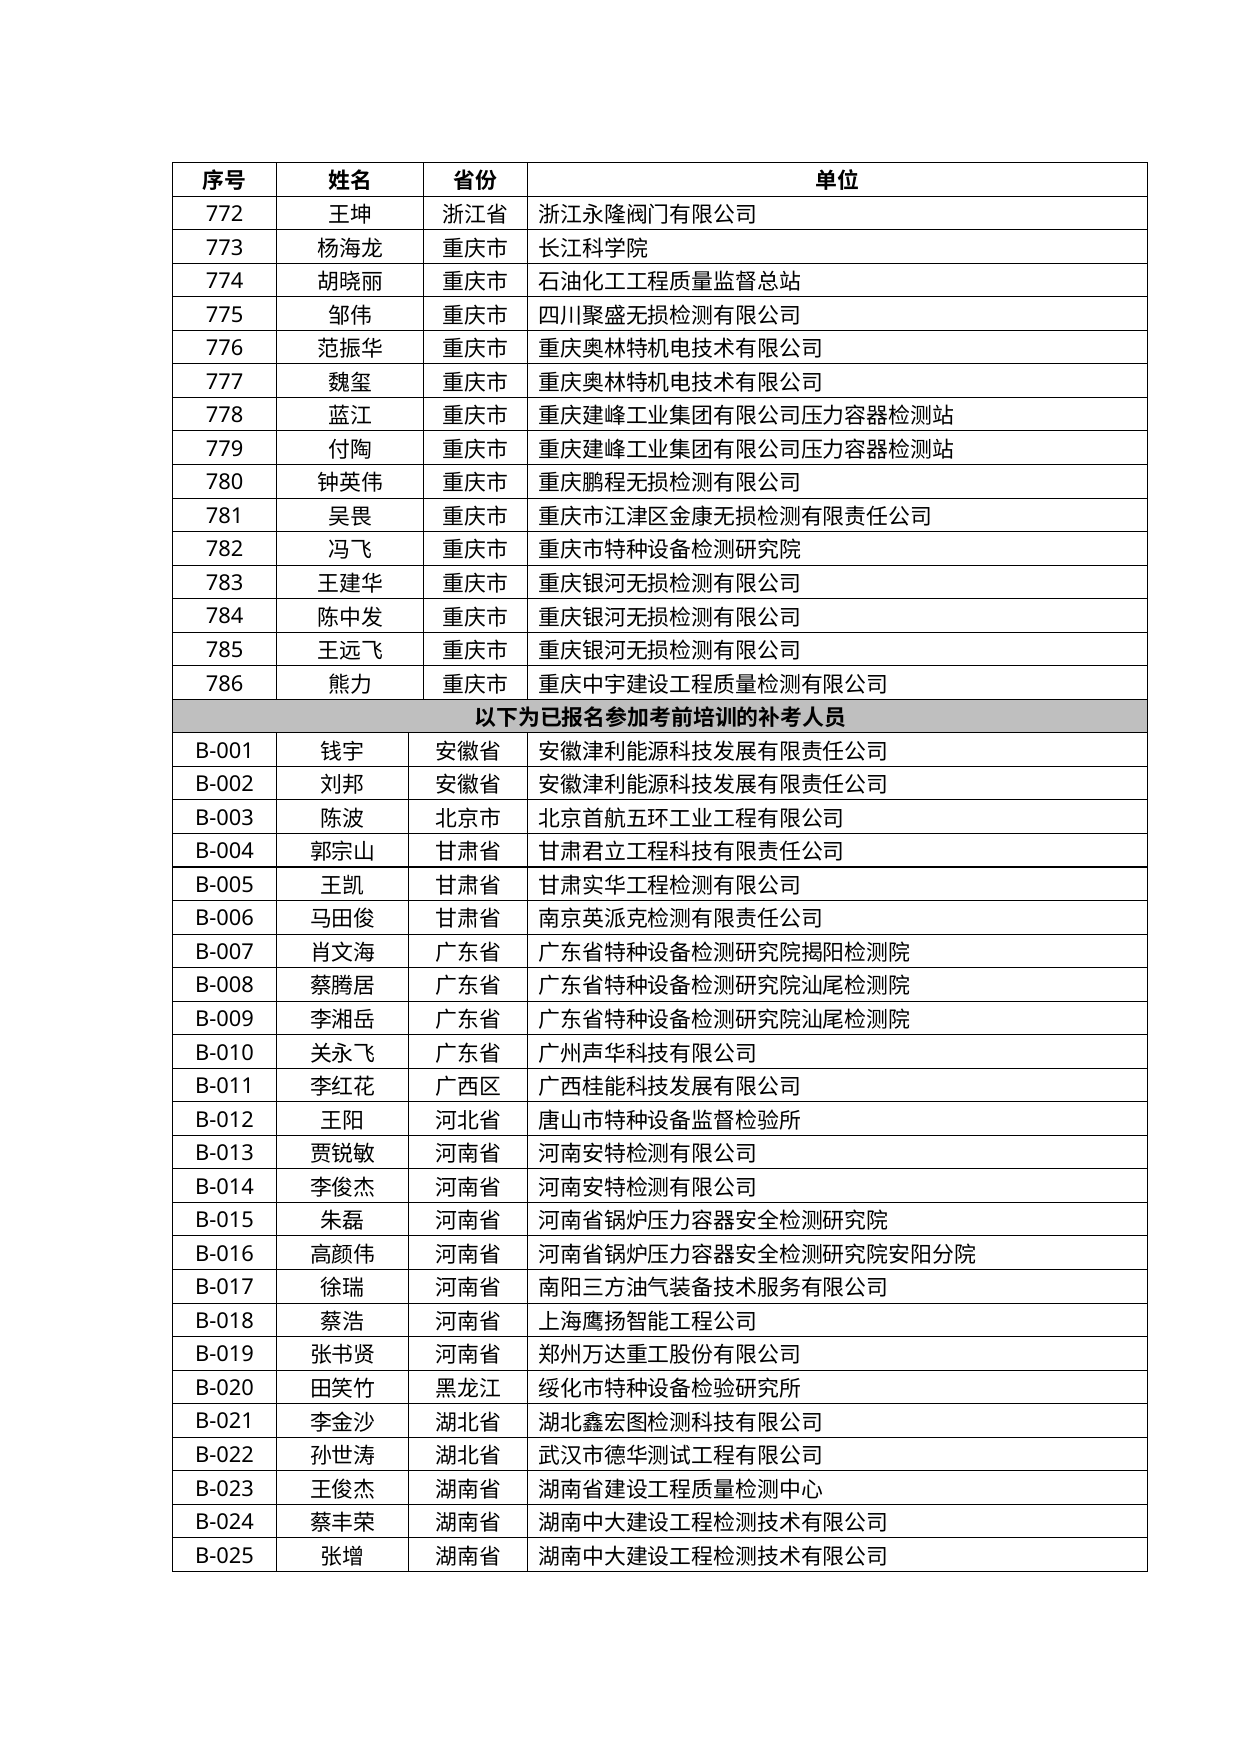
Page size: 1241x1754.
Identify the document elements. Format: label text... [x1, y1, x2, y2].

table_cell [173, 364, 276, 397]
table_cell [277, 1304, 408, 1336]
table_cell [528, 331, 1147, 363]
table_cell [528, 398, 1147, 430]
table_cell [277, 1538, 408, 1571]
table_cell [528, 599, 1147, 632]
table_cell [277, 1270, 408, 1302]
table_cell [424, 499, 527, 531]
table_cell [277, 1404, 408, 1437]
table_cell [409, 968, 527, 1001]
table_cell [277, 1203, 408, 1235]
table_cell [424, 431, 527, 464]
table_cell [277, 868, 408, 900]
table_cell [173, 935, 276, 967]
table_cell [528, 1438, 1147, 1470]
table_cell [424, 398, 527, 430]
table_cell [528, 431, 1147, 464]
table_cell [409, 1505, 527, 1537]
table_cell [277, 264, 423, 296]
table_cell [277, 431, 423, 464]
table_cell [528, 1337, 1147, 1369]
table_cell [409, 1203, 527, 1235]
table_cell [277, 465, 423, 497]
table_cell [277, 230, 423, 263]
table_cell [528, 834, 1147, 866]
table_header 序号 [173, 163, 276, 196]
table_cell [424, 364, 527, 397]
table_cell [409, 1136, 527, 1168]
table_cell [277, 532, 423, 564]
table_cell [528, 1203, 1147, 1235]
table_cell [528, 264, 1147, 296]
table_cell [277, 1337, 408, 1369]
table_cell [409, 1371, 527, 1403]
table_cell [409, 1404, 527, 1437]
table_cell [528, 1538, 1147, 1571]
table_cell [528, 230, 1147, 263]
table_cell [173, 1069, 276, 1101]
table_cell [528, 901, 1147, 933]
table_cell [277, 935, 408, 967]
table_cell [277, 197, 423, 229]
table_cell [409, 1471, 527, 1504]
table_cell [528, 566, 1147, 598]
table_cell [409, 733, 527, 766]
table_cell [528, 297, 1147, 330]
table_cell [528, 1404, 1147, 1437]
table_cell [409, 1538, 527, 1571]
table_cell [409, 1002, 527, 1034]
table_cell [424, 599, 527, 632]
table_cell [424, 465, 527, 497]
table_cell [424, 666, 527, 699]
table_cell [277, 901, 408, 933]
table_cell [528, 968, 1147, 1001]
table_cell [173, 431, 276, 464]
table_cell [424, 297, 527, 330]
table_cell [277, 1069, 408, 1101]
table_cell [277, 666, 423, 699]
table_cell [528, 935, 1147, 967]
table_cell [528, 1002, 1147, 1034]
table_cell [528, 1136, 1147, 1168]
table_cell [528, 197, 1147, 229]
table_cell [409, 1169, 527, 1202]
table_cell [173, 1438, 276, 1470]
table_header 单位 [528, 163, 1147, 196]
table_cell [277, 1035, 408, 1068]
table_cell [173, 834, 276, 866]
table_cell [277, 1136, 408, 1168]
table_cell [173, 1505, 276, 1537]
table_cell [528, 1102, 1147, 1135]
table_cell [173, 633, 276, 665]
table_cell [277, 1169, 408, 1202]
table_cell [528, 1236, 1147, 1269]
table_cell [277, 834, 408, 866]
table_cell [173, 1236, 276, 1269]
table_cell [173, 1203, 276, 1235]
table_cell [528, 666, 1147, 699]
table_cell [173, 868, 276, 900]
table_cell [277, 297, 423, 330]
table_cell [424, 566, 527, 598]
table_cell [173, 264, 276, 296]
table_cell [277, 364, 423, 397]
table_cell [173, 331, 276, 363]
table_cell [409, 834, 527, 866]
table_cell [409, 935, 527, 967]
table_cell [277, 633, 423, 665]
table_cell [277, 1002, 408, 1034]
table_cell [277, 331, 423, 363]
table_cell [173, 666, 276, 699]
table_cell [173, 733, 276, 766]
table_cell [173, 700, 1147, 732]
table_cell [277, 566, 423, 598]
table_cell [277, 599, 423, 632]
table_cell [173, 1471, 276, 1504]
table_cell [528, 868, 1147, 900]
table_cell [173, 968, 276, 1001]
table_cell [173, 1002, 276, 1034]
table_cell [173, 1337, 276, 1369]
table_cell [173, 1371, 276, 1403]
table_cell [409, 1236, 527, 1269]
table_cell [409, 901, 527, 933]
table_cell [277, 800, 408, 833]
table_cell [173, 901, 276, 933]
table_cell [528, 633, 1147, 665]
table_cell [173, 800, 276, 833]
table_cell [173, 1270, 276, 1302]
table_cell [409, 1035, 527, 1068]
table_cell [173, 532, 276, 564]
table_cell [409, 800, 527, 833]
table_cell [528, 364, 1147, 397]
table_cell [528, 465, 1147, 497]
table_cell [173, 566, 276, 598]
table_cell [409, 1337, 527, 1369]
table_header 省份 [424, 163, 527, 196]
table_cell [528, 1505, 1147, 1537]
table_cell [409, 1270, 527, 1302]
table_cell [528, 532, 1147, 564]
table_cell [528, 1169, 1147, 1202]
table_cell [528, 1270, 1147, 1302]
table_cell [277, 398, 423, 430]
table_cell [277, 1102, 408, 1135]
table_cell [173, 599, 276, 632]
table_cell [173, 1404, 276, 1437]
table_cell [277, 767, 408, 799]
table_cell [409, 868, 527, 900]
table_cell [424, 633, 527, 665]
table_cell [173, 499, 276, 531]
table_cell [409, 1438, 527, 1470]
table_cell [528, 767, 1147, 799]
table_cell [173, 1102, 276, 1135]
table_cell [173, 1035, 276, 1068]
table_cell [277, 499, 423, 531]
table_header 姓名 [277, 163, 423, 196]
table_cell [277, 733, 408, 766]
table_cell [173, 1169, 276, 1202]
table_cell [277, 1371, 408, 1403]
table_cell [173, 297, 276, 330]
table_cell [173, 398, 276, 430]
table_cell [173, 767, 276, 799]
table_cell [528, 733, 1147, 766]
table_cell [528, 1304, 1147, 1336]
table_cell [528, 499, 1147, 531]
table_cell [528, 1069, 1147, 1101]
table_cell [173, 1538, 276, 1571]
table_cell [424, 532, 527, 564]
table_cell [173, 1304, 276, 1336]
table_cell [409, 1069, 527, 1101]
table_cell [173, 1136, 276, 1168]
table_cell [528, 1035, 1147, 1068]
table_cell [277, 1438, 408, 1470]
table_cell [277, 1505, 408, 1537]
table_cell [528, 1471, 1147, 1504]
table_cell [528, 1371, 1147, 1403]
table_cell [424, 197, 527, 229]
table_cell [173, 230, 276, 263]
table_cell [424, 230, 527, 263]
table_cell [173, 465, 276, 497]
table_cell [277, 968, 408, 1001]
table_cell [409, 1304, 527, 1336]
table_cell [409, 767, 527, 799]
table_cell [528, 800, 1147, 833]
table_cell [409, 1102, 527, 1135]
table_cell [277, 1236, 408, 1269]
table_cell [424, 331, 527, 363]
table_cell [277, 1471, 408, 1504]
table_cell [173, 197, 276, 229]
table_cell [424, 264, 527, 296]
